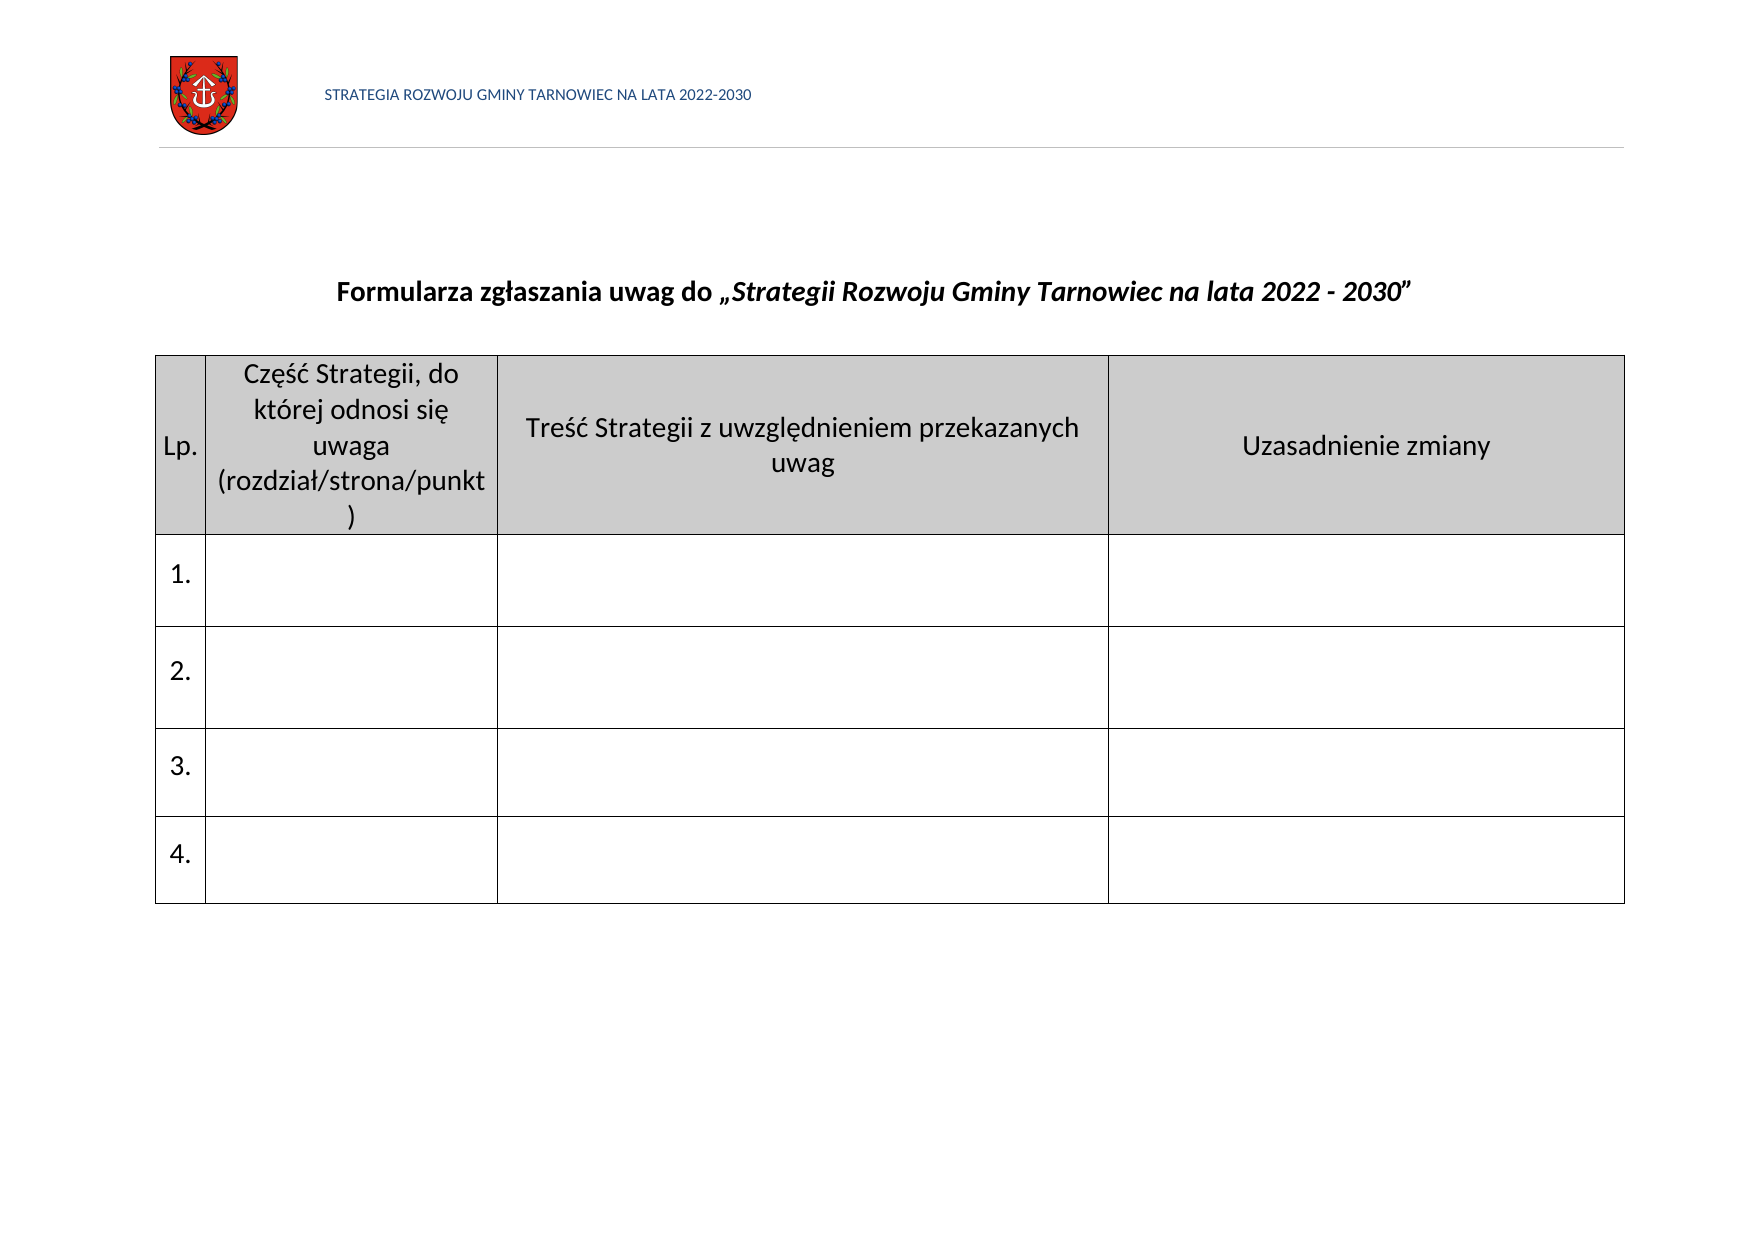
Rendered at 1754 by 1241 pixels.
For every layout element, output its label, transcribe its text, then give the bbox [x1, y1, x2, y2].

table_cell 2. [156, 627, 205, 728]
table_cell 3. [156, 729, 205, 816]
table_cell [1109, 535, 1624, 626]
table_cell [498, 817, 1108, 903]
table_cell [1109, 627, 1624, 728]
table_cell [498, 729, 1108, 816]
table_cell [498, 627, 1108, 728]
table_header Treść Strategii z uwzględnieniem przekazanych uwag [498, 356, 1108, 534]
table_cell [1109, 817, 1624, 903]
table_cell 1. [156, 535, 205, 626]
table_cell [206, 729, 497, 816]
picture [170, 56, 238, 135]
table_cell 4. [156, 817, 205, 903]
table_cell [206, 817, 497, 903]
table_header Uzasadnienie zmiany [1109, 356, 1624, 534]
table_cell [1109, 729, 1624, 816]
table_header Lp. [156, 356, 205, 534]
table_cell [206, 535, 497, 626]
table_cell [206, 627, 497, 728]
table_cell [498, 535, 1108, 626]
table_header Część Strategii, do której odnosi się uwaga (rozdział/strona/punkt) [206, 356, 497, 534]
text Formularza zgłaszania uwag do „Strategii Rozwoju Gminy Tarnowiec na lata 2022 - 2030” [148, 273, 1606, 308]
